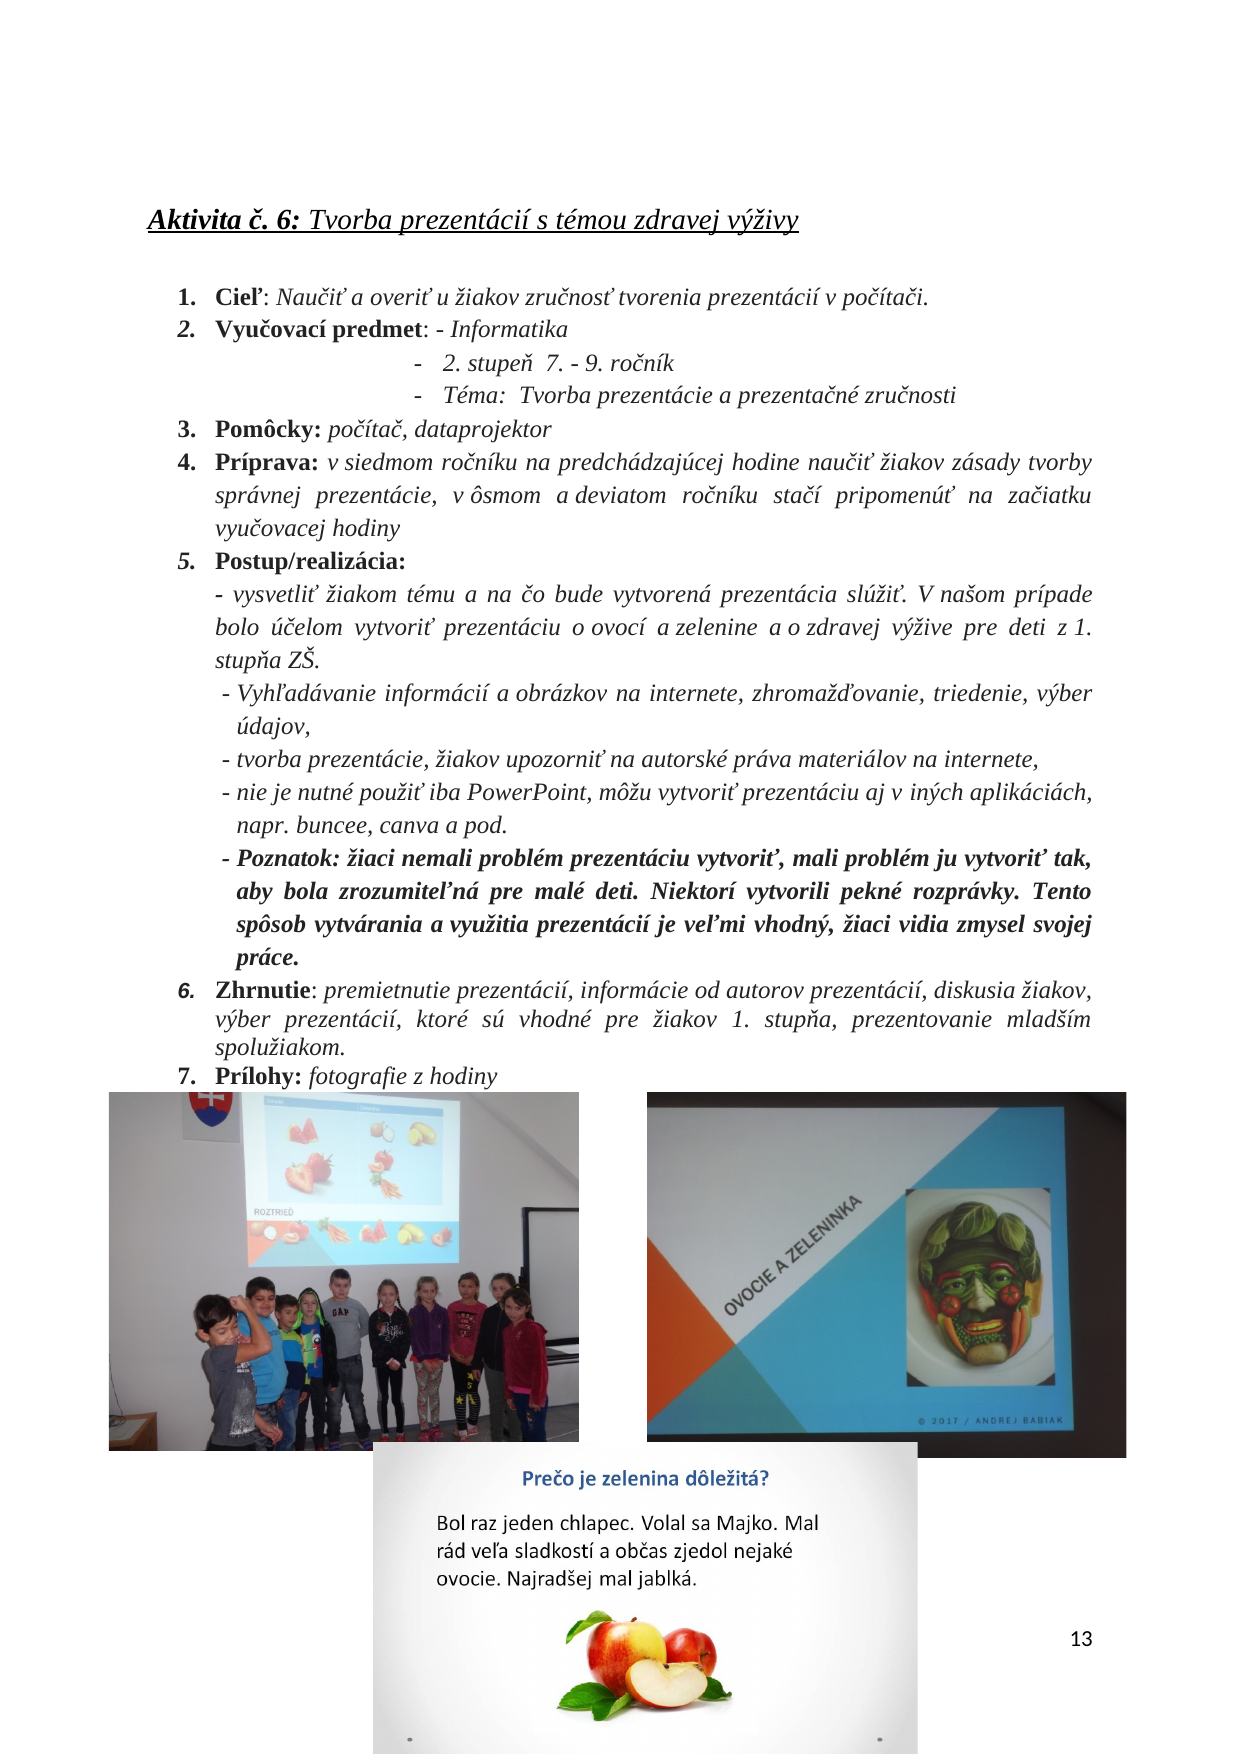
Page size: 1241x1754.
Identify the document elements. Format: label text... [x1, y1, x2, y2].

list nie je nutné použiť iba PowerPoint, môžu vytvoriť prezentáciu aj v iných aplikáciách, napr. buncee, canva a pod. [222, 777, 1092, 839]
subtitle Aktivita č. 6: Tvorba prezentácií s témou zdravej výživy [148, 202, 1092, 236]
picture [108, 1092, 1127, 1754]
list tvorba prezentácie, žiakov upozorniť na autorské práva materiálov na internete, [222, 744, 1092, 773]
list Poznatok: žiaci nemali problém prezentáciu vytvoriť, mali problém ju vytvoriť tak, aby bola zrozumiteľná pre malé deti. Niektorí vytvorili pekné rozprávky. Tento spôsob vytvárania a využitia prezentácií je veľmi vhodný, žiaci vidia zmysel svojej práce. [222, 843, 1092, 971]
list Vyhľadávanie informácií a obrázkov na internete, zhromažďovanie, triedenie, výber údajov, [222, 678, 1092, 739]
list Príprava: v siedmom ročníku na predchádzajúcej hodine naučiť žiakov zásady tvorby správnej prezentácie, v ôsmom a deviatom ročníku stačí pripomenúť na začiatku vyučovacej hodiny [177, 447, 1092, 541]
list Vyučovací predmet: - Informatika [177, 314, 1092, 343]
list Zhrnutie: premietnutie prezentácií, informácie od autorov prezentácií, diskusia žiakov, výber prezentácií, ktoré sú vhodné pre žiakov 1. stupňa, prezentovanie mladším spolužiakom. [177, 975, 1092, 1061]
list Prílohy: fotografie z hodiny [177, 1061, 1092, 1090]
list 2. stupeň 7. - 9. ročník [413, 348, 1092, 376]
list Postup/realizácia: - vysvetliť žiakom tému a na čo bude vytvorená prezentácia slúžiť. V našom prípade bolo účelom vytvoriť prezentáciu o ovocí a zelenine a o zdravej výžive pre deti z 1. stupňa ZŠ. [177, 546, 1092, 673]
list Téma: Tvorba prezentácie a prezentačné zručnosti [413, 381, 1092, 409]
list Pomôcky: počítač, dataprojektor [177, 414, 1092, 442]
list Cieľ: Naučiť a overiť u žiakov zručnosť tvorenia prezentácií v počítači. [177, 282, 1092, 310]
